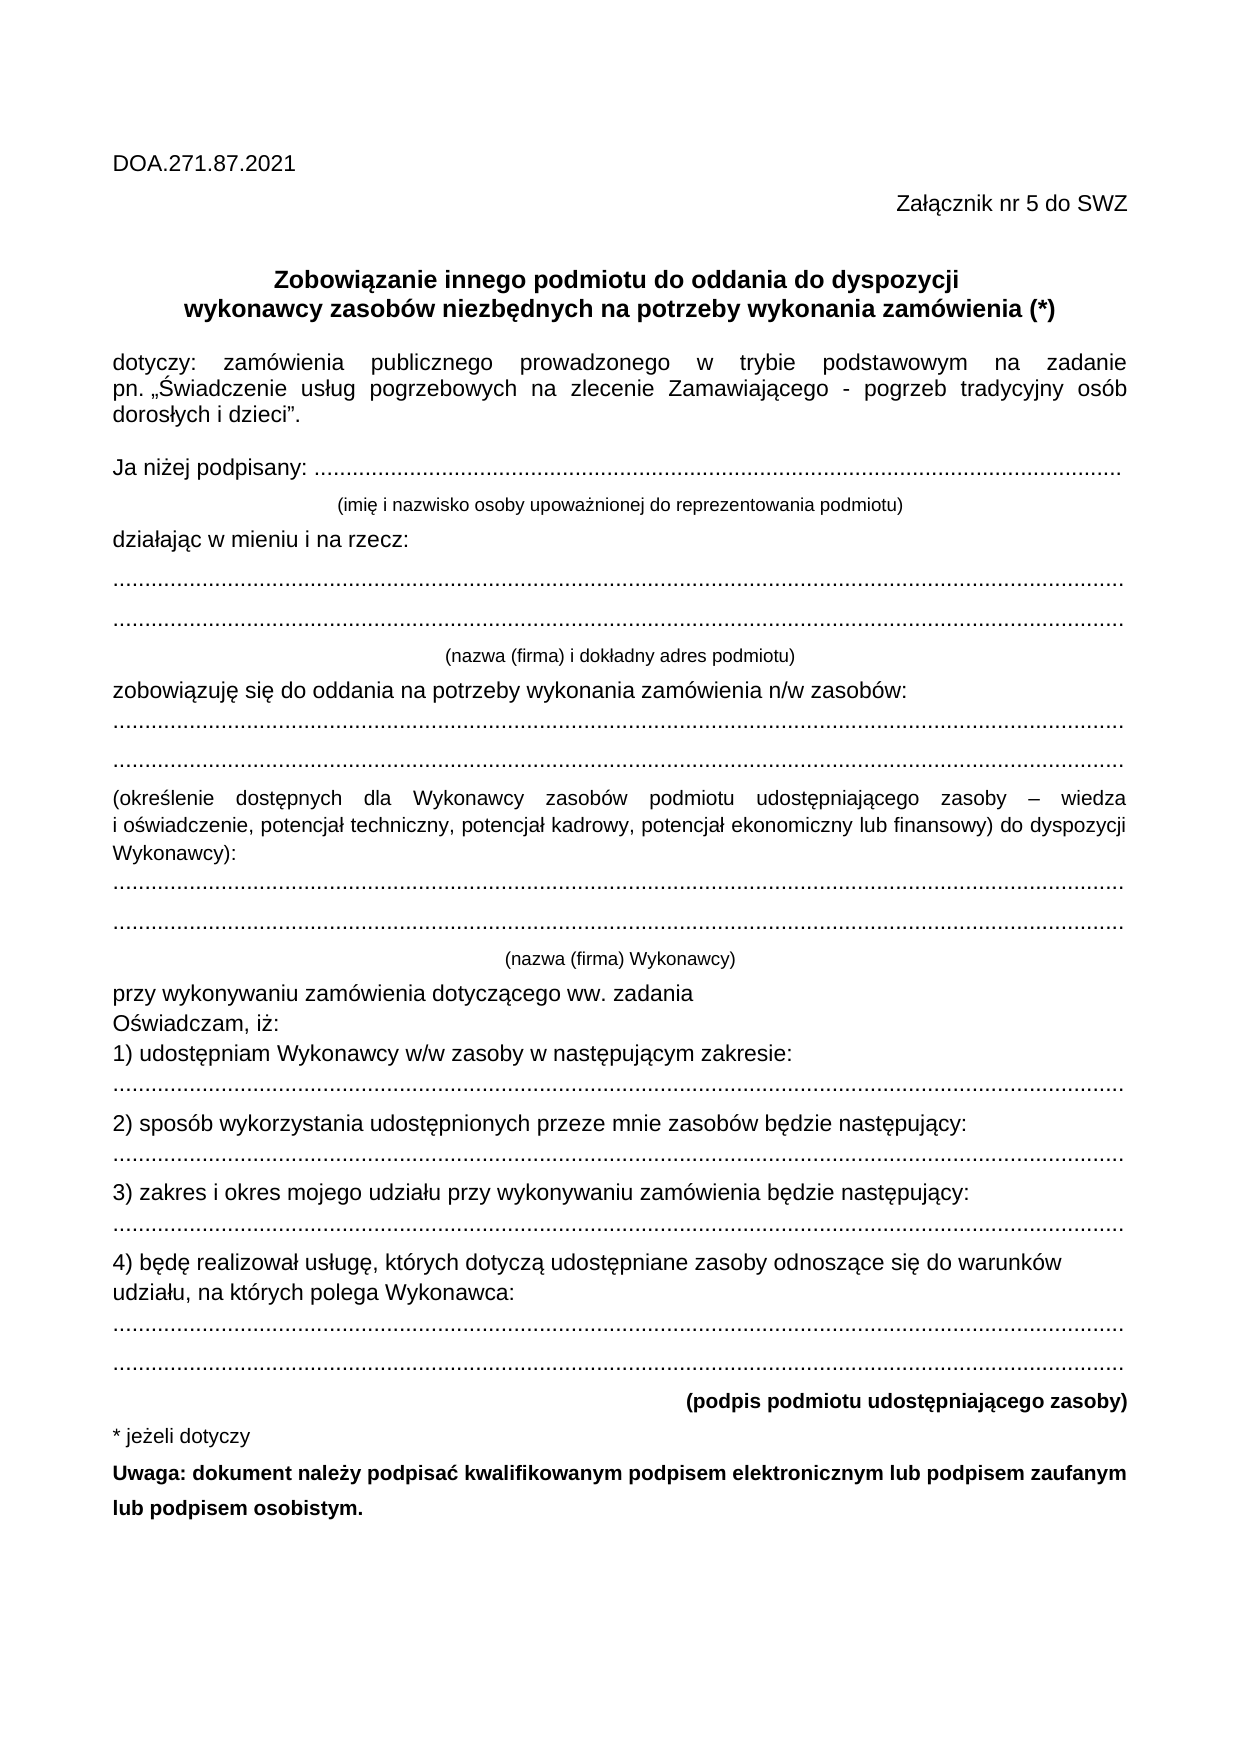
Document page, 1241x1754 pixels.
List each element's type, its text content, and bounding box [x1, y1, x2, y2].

text (nazwa (firma) i dokładny adres podmiotu) [112, 644, 1128, 666]
text ............................................................................................................................................................... [112, 746, 1128, 773]
text Oświadczam, iż: [112, 1010, 1128, 1036]
text Zobowiązanie innego podmiotu do oddania do dyspozycji wykonawcy zasobów niezbędnych na potrzeby wykonania zamówienia (*) [112, 265, 1128, 322]
text ............................................................................................................................................................... [112, 868, 1128, 895]
text * jeżeli dotyczy [112, 1424, 1128, 1448]
text (imię i nazwisko osoby upoważnionej do reprezentowania podmiotu) [112, 494, 1128, 515]
text przy wykonywaniu zamówienia dotyczącego ww. zadania [112, 979, 1128, 1006]
text zobowiązuję się do oddania na potrzeby wykonania zamówienia n/w zasobów: [112, 677, 1128, 703]
text Uwaga: dokument należy podpisać kwalifikowanym podpisem elektronicznym lub podpisem zaufanym lub podpisem osobistym. [112, 1460, 1128, 1520]
text ............................................................................................................................................................... [112, 1349, 1128, 1375]
text ............................................................................................................................................................... [112, 908, 1128, 934]
text ............................................................................................................................................................... [112, 1309, 1128, 1336]
text 2) sposób wykorzystania udostępnionych przeze mnie zasobów będzie następujący: [112, 1110, 1128, 1136]
text ............................................................................................................................................................... [112, 1140, 1128, 1166]
text 1) udostępniam Wykonawcy w/w zasoby w następującym zakresie: [112, 1040, 1128, 1066]
text DOA.271.87.2021 [112, 150, 1128, 176]
text ............................................................................................................................................................... [112, 707, 1128, 733]
text dotyczy: zamówienia publicznego prowadzonego w trybie podstawowym na zadanie pn. „Świadczenie usług pogrzebowych na zlecenie Zamawiającego - pogrzeb tradycyjny osób dorosłych i dzieci”. [112, 349, 1128, 428]
text Załącznik nr 5 do SWZ [112, 189, 1128, 216]
text 3) zakres i okres mojego udziału przy wykonywaniu zamówienia będzie następujący: [112, 1179, 1128, 1206]
text (określenie dostępnych dla Wykonawcy zasobów podmiotu udostępniającego zasoby – wiedza i oświadczenie, potencjał techniczny, potencjał kadrowy, potencjał ekonomiczny lub finansowy) do dyspozycji Wykonawcy): [112, 786, 1128, 865]
text (nazwa (firma) Wykonawcy) [112, 947, 1128, 969]
text (podpis podmiotu udostępniającego zasoby) [112, 1388, 1128, 1412]
text działając w mieniu i na rzecz: [112, 526, 1128, 552]
text 4) będę realizował usługę, których dotyczą udostępniane zasoby odnoszące się do warunków udziału, na których polega Wykonawca: [112, 1249, 1128, 1306]
text ............................................................................................................................................................... [112, 1070, 1128, 1097]
text ............................................................................................................................................................... [112, 605, 1128, 631]
text ............................................................................................................................................................... [112, 565, 1128, 592]
text Ja niżej podpisany: ............................................................................................................................... [112, 454, 1128, 481]
text ............................................................................................................................................................... [112, 1209, 1128, 1236]
